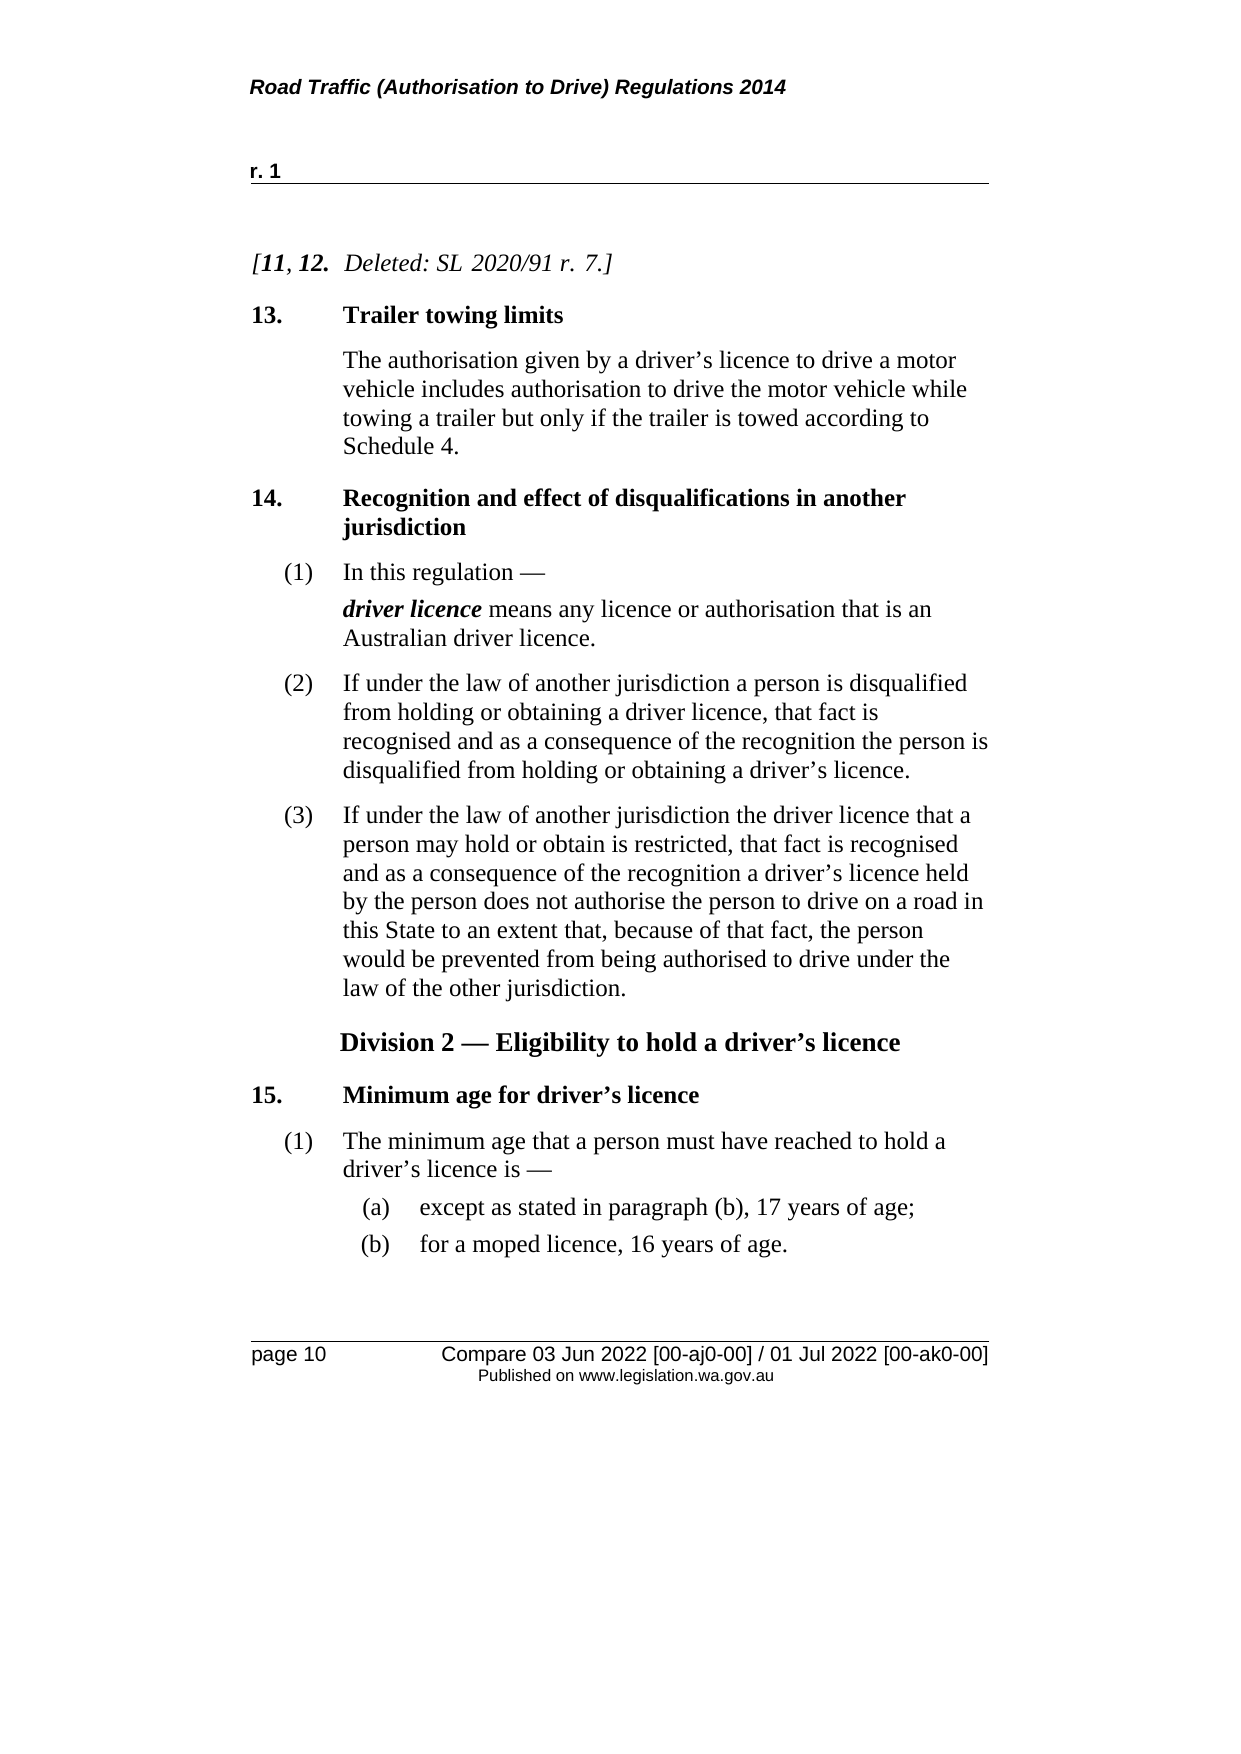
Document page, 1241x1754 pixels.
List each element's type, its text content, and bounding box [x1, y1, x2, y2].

subtitle 15. Minimum age for driver’s licence [251, 1080, 989, 1109]
text (3) If under the law of another jurisdiction the driver licence that a person may hold or obtain is restricted, that fact is recognised and as a consequence of the recognition a driver’s licence held by the person does not authorise the person to drive on a road in this State to an extent that, because of that fact, the person would be prevented from being authorised to drive under the law of the other jurisdiction. [251, 800, 989, 1001]
text (b) for a moped licence, 16 years of age. [251, 1229, 989, 1257]
subtitle 13. Trailer towing limits [251, 300, 989, 328]
text [11, 12. Deleted: SL 2020/91 r. 7.] [251, 248, 989, 277]
text (1) The minimum age that a person must have reached to hold a driver’s licence is — [251, 1126, 989, 1183]
subtitle Division 2 — Eligibility to hold a driver’s licence [251, 1026, 989, 1057]
text (a) except as stated in paragraph (b), 17 years of age; [251, 1192, 989, 1220]
text The authorisation given by a driver’s licence to drive a motor vehicle includes authorisation to drive the motor vehicle while towing a trailer but only if the trailer is towed according to Schedule 4. [251, 345, 989, 460]
text (1) In this regulation — [251, 557, 989, 586]
text (2) If under the law of another jurisdiction a person is disqualified from holding or obtaining a driver licence, that fact is recognised and as a consequence of the recognition the person is disqualified from holding or obtaining a driver’s licence. [251, 668, 989, 783]
subtitle 14. Recognition and effect of disqualifications in another jurisdiction [251, 483, 989, 541]
text driver licence means any licence or authorisation that is an Australian driver licence. [251, 594, 989, 652]
